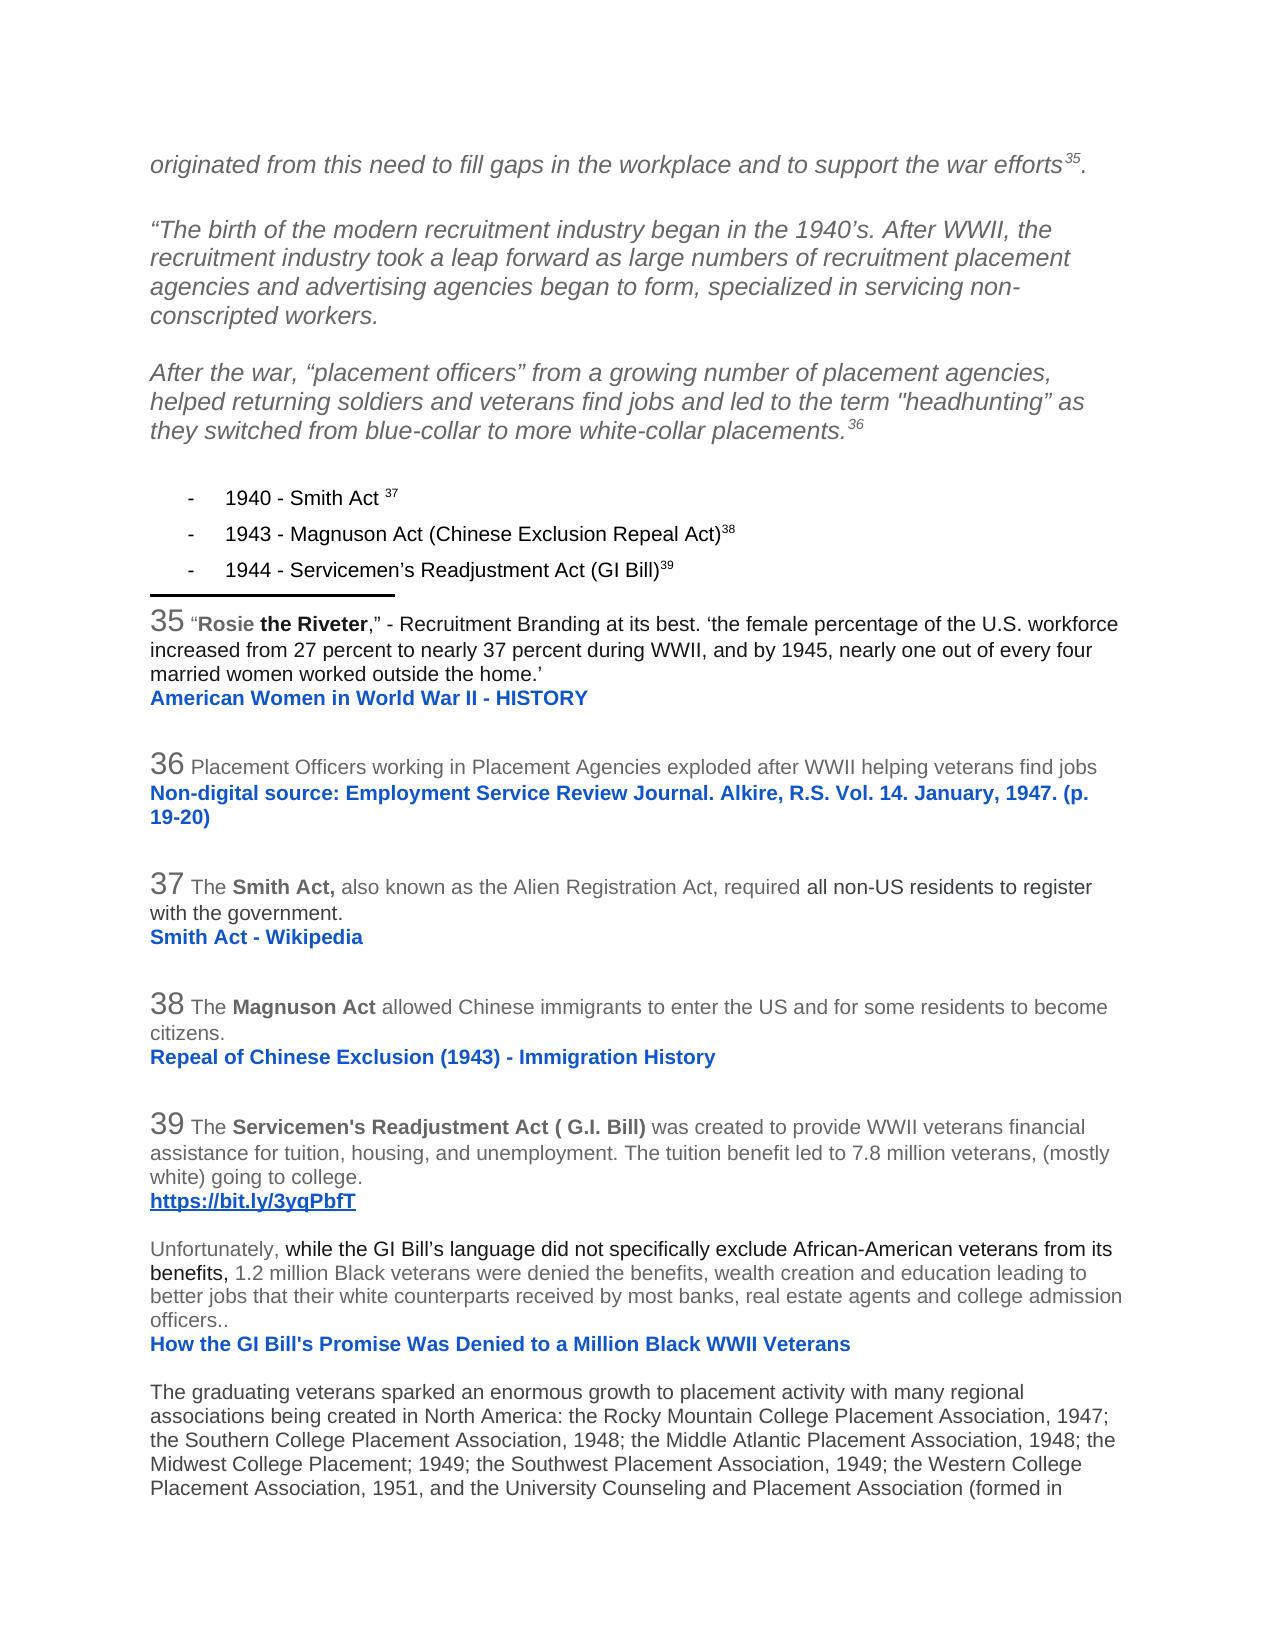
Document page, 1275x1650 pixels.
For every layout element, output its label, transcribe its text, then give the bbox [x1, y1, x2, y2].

text After the war, “placement officers” from a growing number of placement agencies, helped returning soldiers and veterans find jobs and led to the term "headhunting” as they switched from blue-collar to more white-collar placements. [150, 330, 1125, 445]
text - 1940 - Smith Act [150, 486, 1125, 510]
text “The birth of the modern recruitment industry began in the 1940’s. After WWII, the recruitment industry took a leap forward as large numbers of recruitment placement agencies and advertising agencies began to form, specialized in servicing non-conscripted workers. [150, 215, 1125, 330]
text - 1944 - Servicemen’s Readjustment Act (GI Bill) [150, 558, 1125, 582]
text - 1943 - Magnuson Act (Chinese Exclusion Repeal Act) [150, 522, 1125, 546]
text The attack on Pearl Harbor in December, 1941, marked the US entry into WWII. During Wartime, there were very compelling job ads created to call our country to action and support the war. The most abundant jobs were related to the armed forces and the war effort, and agriculture. Women were widely employed and their skills were valued. Female talent was needed while men were away at war and recruitment agencies originated from this need to fill gaps in the workplace and to support the war efforts. [150, 150, 1125, 215]
